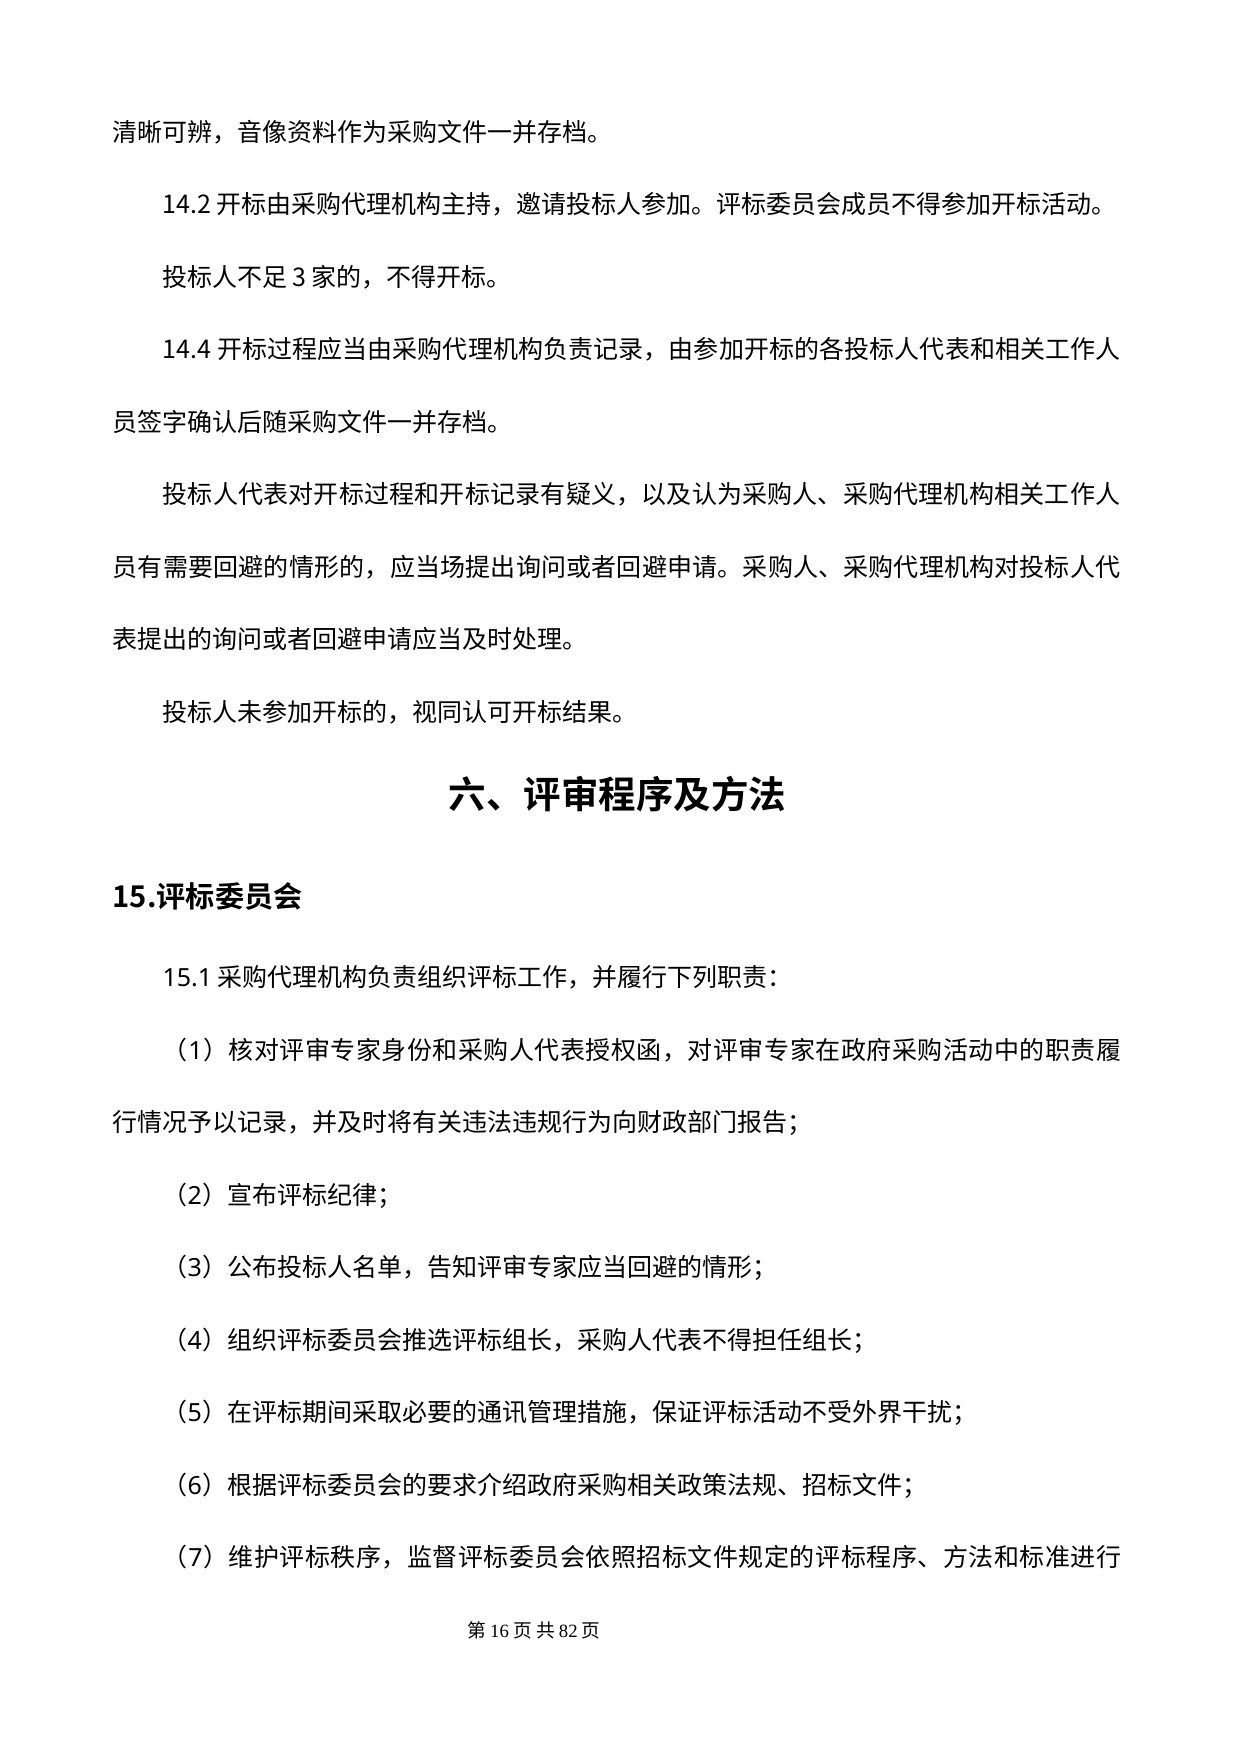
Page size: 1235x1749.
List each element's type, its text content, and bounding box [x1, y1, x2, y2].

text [112, 1538, 1122, 1574]
title 六、评审程序及方法 [112, 765, 1122, 819]
text 投标人未参加开标的，视同认可开标结果。 [112, 692, 1122, 728]
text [112, 112, 1122, 148]
text （3）公布投标人名单，告知评审专家应当回避的情形； [112, 1248, 1122, 1284]
text （5）在评标期间采取必要的通讯管理措施，保证评标活动不受外界干扰； [112, 1393, 1122, 1429]
text （1）核对评审专家身份和采购人代表授权函，对评审专家在政府采购活动中的职责履行情况予以记录，并及时将有关违法违规行为向财政部门报告； [112, 1030, 1122, 1139]
text 投标人代表对开标过程和开标记录有疑义，以及认为采购人、采购代理机构相关工作人员有需要回避的情形的，应当场提出询问或者回避申请。采购人、采购代理机构对投标人代表提出的询问或者回避申请应当及时处理。 [112, 475, 1122, 656]
text 投标人不足3家的，不得开标。 [112, 257, 1122, 293]
text 15.1采购代理机构负责组织评标工作，并履行下列职责： [112, 958, 1122, 994]
text 14.2 开标由采购代理机构主持，邀请投标人参加。评标委员会成员不得参加开标活动。 [112, 185, 1122, 221]
text （4）组织评标委员会推选评标组长，采购人代表不得担任组长； [112, 1320, 1122, 1357]
text （2）宣布评标纪律； [112, 1175, 1122, 1212]
text （6）根据评标委员会的要求介绍政府采购相关政策法规、招标文件； [112, 1465, 1122, 1502]
title 15.评标委员会 [112, 873, 1122, 916]
text 14.4 开标过程应当由采购代理机构负责记录，由参加开标的各投标人代表和相关工作人员签字确认后随采购文件一并存档。 [112, 330, 1122, 438]
